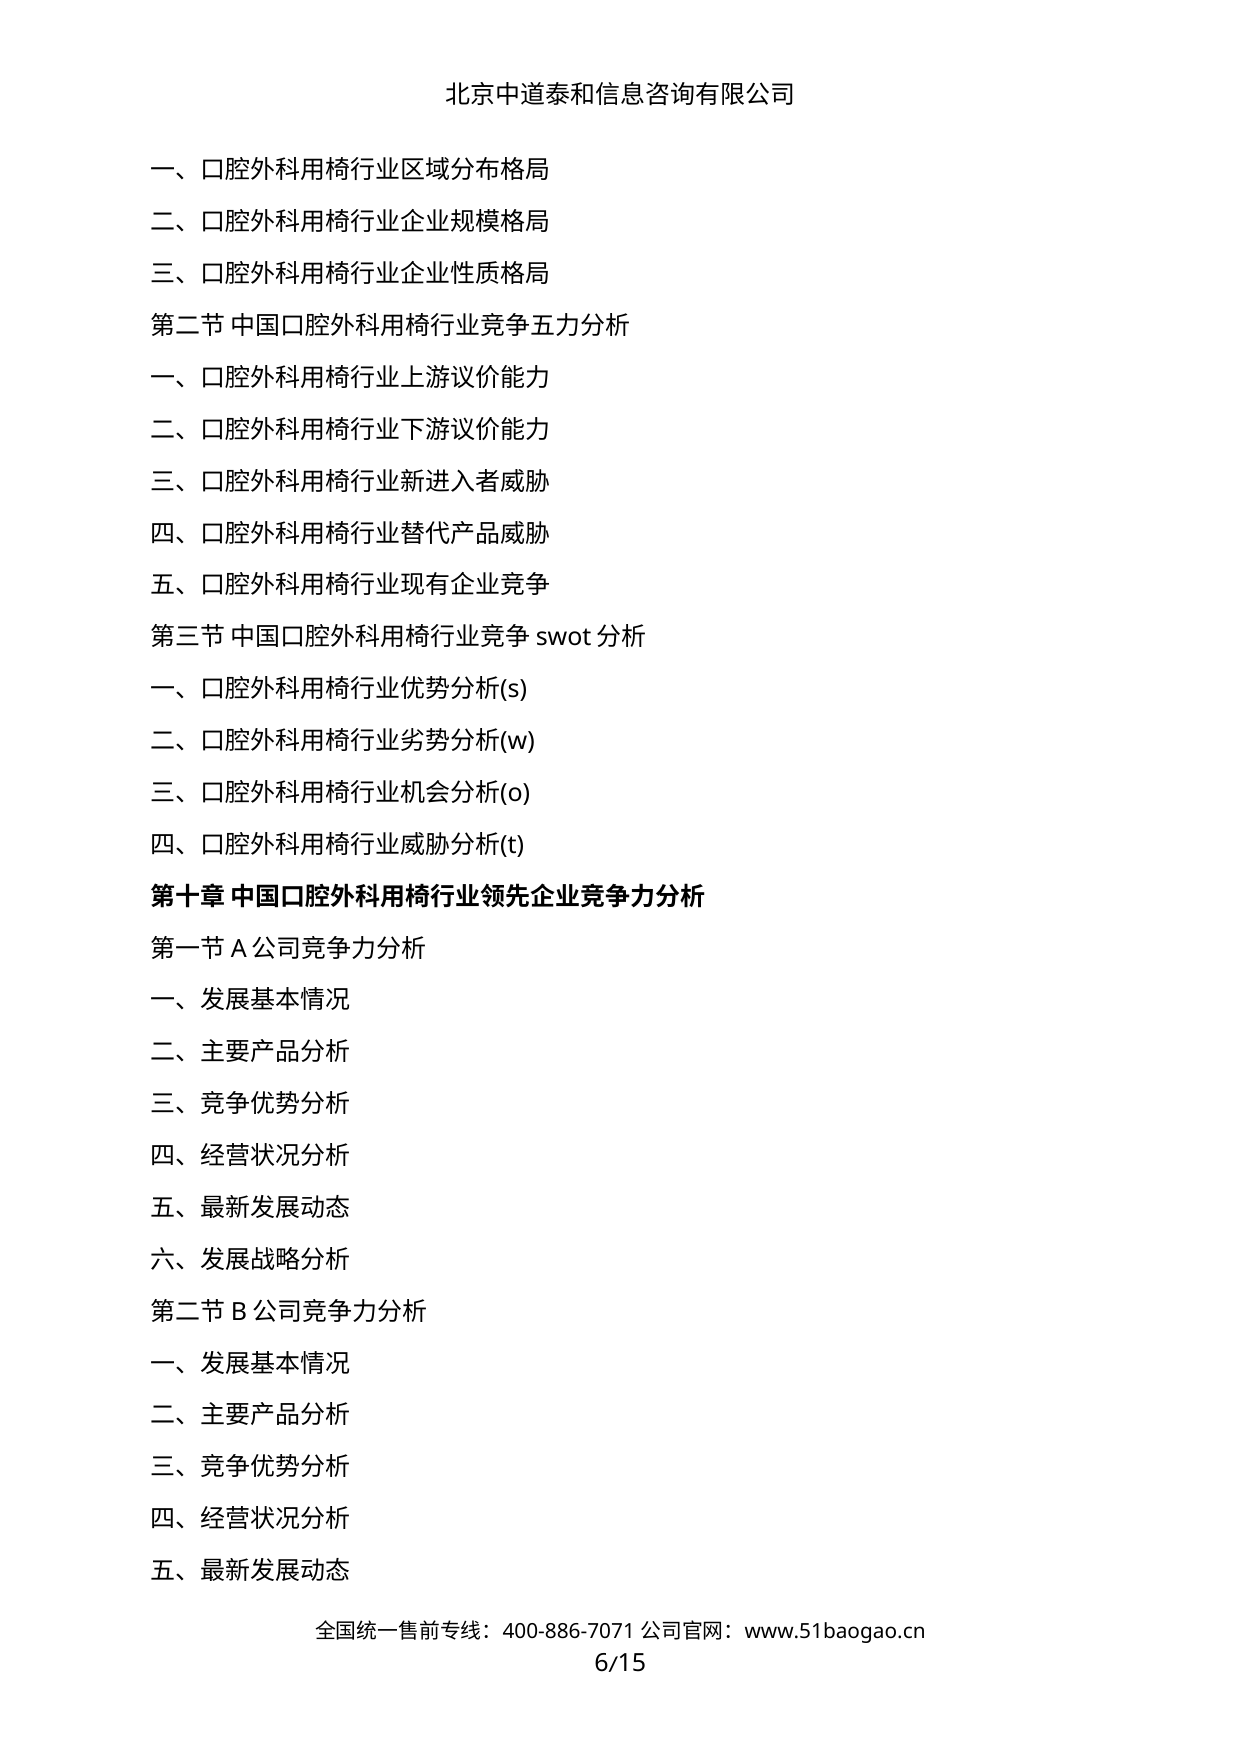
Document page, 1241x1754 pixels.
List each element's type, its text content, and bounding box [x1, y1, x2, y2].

text 三、竞争优势分析 [150, 1447, 1090, 1483]
text 四、口腔外科用椅行业替代产品威胁 [150, 513, 1090, 549]
text 四、口腔外科用椅行业威胁分析(t) [150, 824, 1090, 861]
text 一、口腔外科用椅行业上游议价能力 [150, 357, 1090, 394]
text 第二节 B公司竞争力分析 [150, 1291, 1090, 1327]
text 三、口腔外科用椅行业企业性质格局 [150, 254, 1090, 290]
text 二、口腔外科用椅行业劣势分析(w) [150, 721, 1090, 757]
text 第二节 中国口腔外科用椅行业竞争五力分析 [150, 306, 1090, 342]
text 四、经营状况分析 [150, 1499, 1090, 1535]
text 三、口腔外科用椅行业机会分析(o) [150, 772, 1090, 809]
text 一、发展基本情况 [150, 1343, 1090, 1379]
text 六、发展战略分析 [150, 1239, 1090, 1276]
text 一、发展基本情况 [150, 980, 1090, 1016]
text 四、经营状况分析 [150, 1136, 1090, 1172]
text 五、口腔外科用椅行业现有企业竞争 [150, 565, 1090, 601]
text 二、主要产品分析 [150, 1395, 1090, 1431]
text 一、口腔外科用椅行业优势分析(s) [150, 669, 1090, 705]
text 二、口腔外科用椅行业企业规模格局 [150, 202, 1090, 238]
text 三、竞争优势分析 [150, 1084, 1090, 1120]
text 二、口腔外科用椅行业下游议价能力 [150, 409, 1090, 446]
text 二、主要产品分析 [150, 1032, 1090, 1068]
text 五、最新发展动态 [150, 1551, 1090, 1587]
text 一、口腔外科用椅行业区域分布格局 [150, 150, 1090, 186]
text 五、最新发展动态 [150, 1187, 1090, 1224]
text 第三节 中国口腔外科用椅行业竞争swot分析 [150, 617, 1090, 653]
text 第十章 中国口腔外科用椅行业领先企业竞争力分析 [150, 876, 1090, 912]
text 三、口腔外科用椅行业新进入者威胁 [150, 461, 1090, 497]
text 第一节 A公司竞争力分析 [150, 928, 1090, 964]
